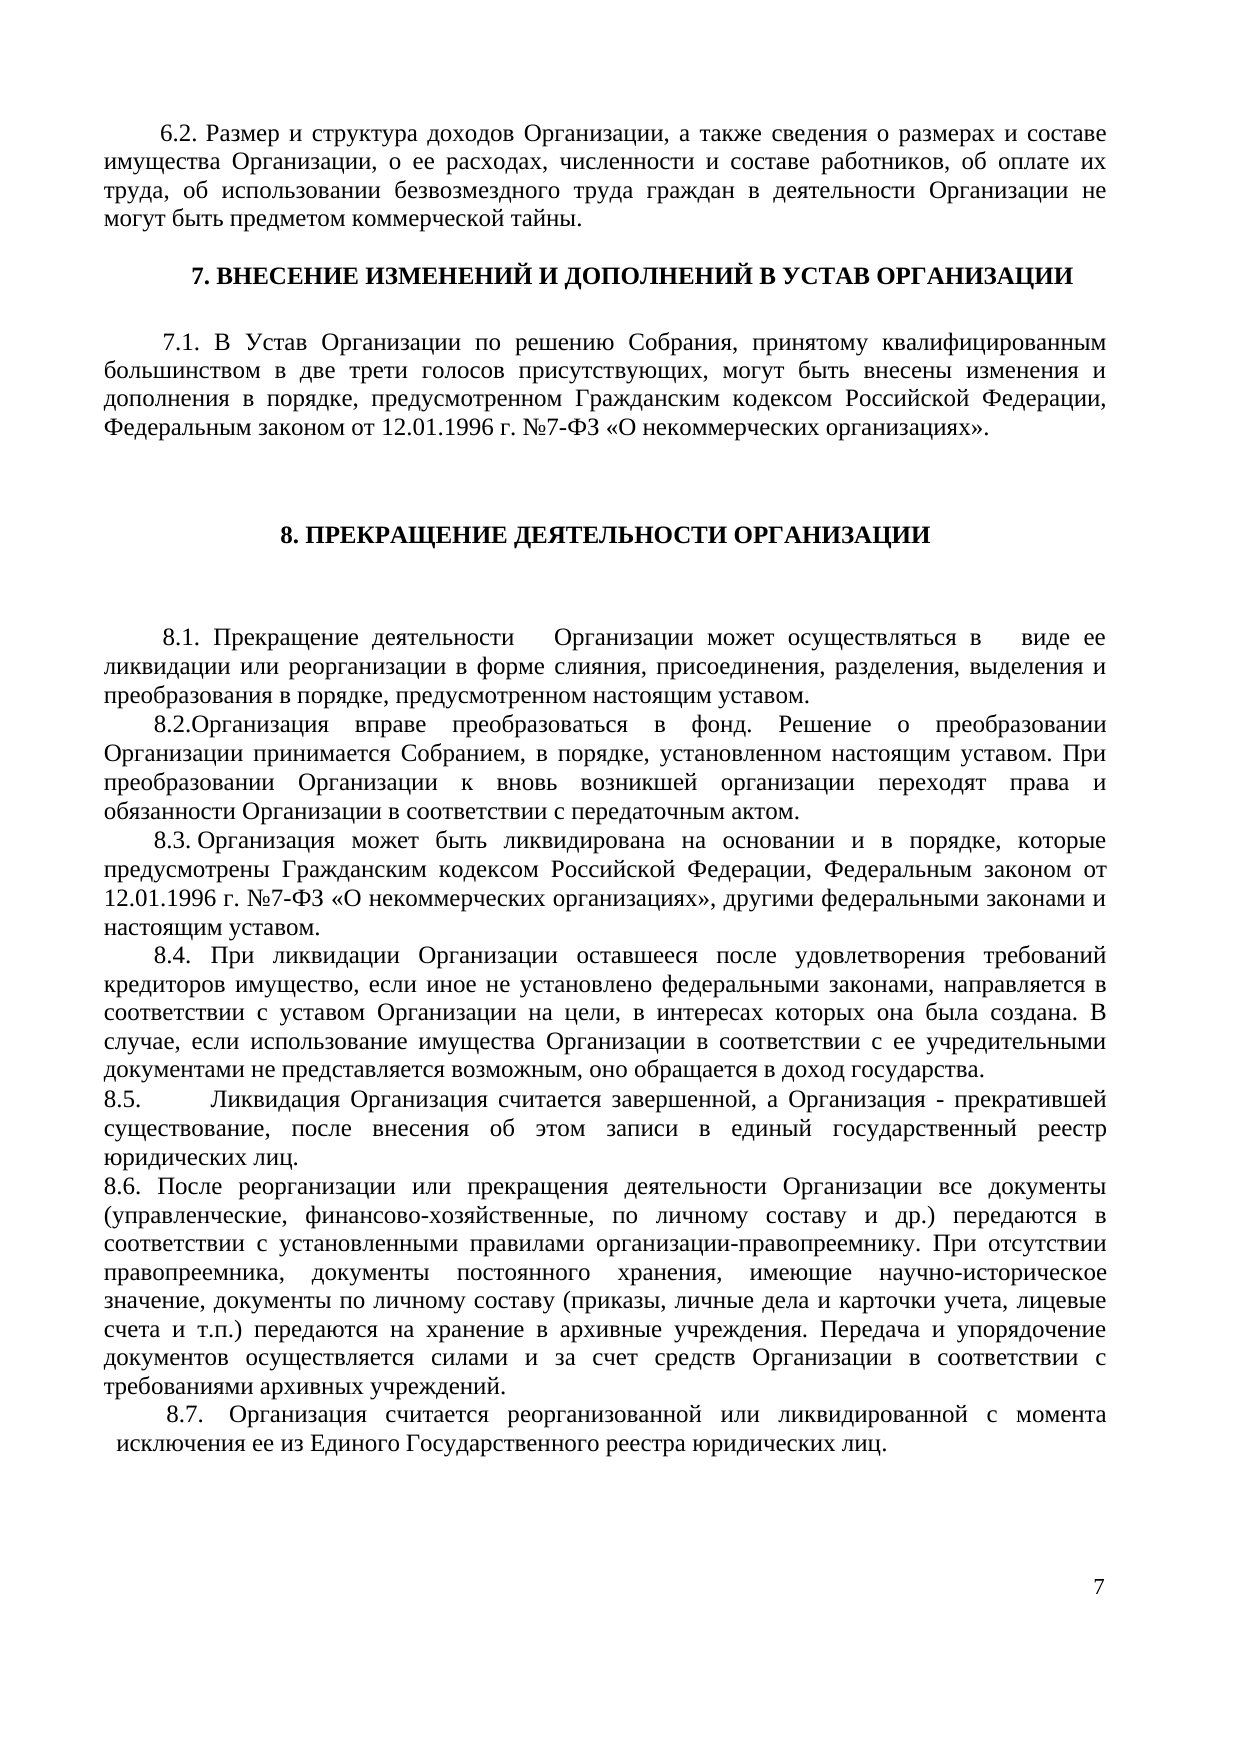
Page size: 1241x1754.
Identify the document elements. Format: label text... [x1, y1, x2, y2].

text 6.2. Размер и структура доходов Организации, а также сведения о размерах и составе имущества Организации, о ее расходах, численности и составе работников, об оплате их труда, об использовании безвозмездного труда граждан в деятельности Организации не могут быть предметом коммерческой тайны. [103, 118, 1107, 232]
text 8.6. После реорганизации или прекращения деятельности Организации все документы (управленческие, финансово-хозяйственные, по личному составу и др.) передаются в соответствии с установленными правилами организации-правопреемнику. При отсутствии правопреемника, документы постоянного хранения, имеющие научно-историческое значение, документы по личному составу (приказы, личные дела и карточки учета, лицевые счета и т.п.) передаются на хранение в архивные учреждения. Передача и упорядочение документов осуществляется силами и за счет средств Организации в соответствии с требованиями архивных учреждений. [103, 1172, 1107, 1400]
text 8.1. Прекращение деятельности Организации может осуществляться в виде ее ликвидации или реорганизации в форме слияния, присоединения, разделения, выделения и преобразования в порядке, предусмотренном настоящим уставом. [103, 622, 1107, 709]
text 8. ПРЕКРАЩЕНИЕ ДЕЯТЕЛЬНОСТИ ОРГАНИЗАЦИИ [103, 521, 1107, 549]
text 8.2.Организация вправе преобразоваться в фонд. Решение о преобразовании Организации принимается Собранием, в порядке, установленном настоящим уставом. При преобразовании Организации к вновь возникшей организации переходят права и обязанности Организации в соответствии с передаточным актом. [103, 709, 1107, 825]
list Организация считается реорганизованной или ликвидированной с момента исключения ее из Единого Государственного реестра юридических лиц. [116, 1400, 1107, 1457]
text 7 [103, 1571, 1107, 1600]
list Ликвидация Организация считается завершенной, а Организация - прекратившей существование, после внесения об этом записи в единый государственный реестр юридических лиц. [103, 1085, 1107, 1171]
text 7. ВНЕСЕНИЕ ИЗМЕНЕНИЙ И ДОПОЛНЕНИЙ В УСТАВ ОРГАНИЗАЦИИ [103, 262, 1107, 290]
list Организация может быть ликвидирована на основании и в порядке, которые предусмотрены Гражданским кодексом Российской Федерации, Федеральным законом от 12.01.1996 г. №7-ФЗ «О некоммерческих организациях», другими федеральными законами и настоящим уставом. [103, 825, 1107, 941]
list При ликвидации Организации оставшееся после удовлетворения требований кредиторов имущество, если иное не установлено федеральными законами, направляется в соответствии с уставом Организации на цели, в интересах которых она была создана. В случае, если использование имущества Организации в соответствии с ее учредительными документами не представляется возможным, оно обращается в доход государства. [103, 941, 1107, 1084]
text 7.1. В Устав Организации по решению Собрания, принятому квалифицированным большинством в две трети голосов присутствующих, могут быть внесены изменения и дополнения в порядке, предусмотренном Гражданским кодексом Российской Федерации, Федеральным законом от 12.01.1996 г. №7-ФЗ «О некоммерческих организациях». [103, 328, 1107, 441]
